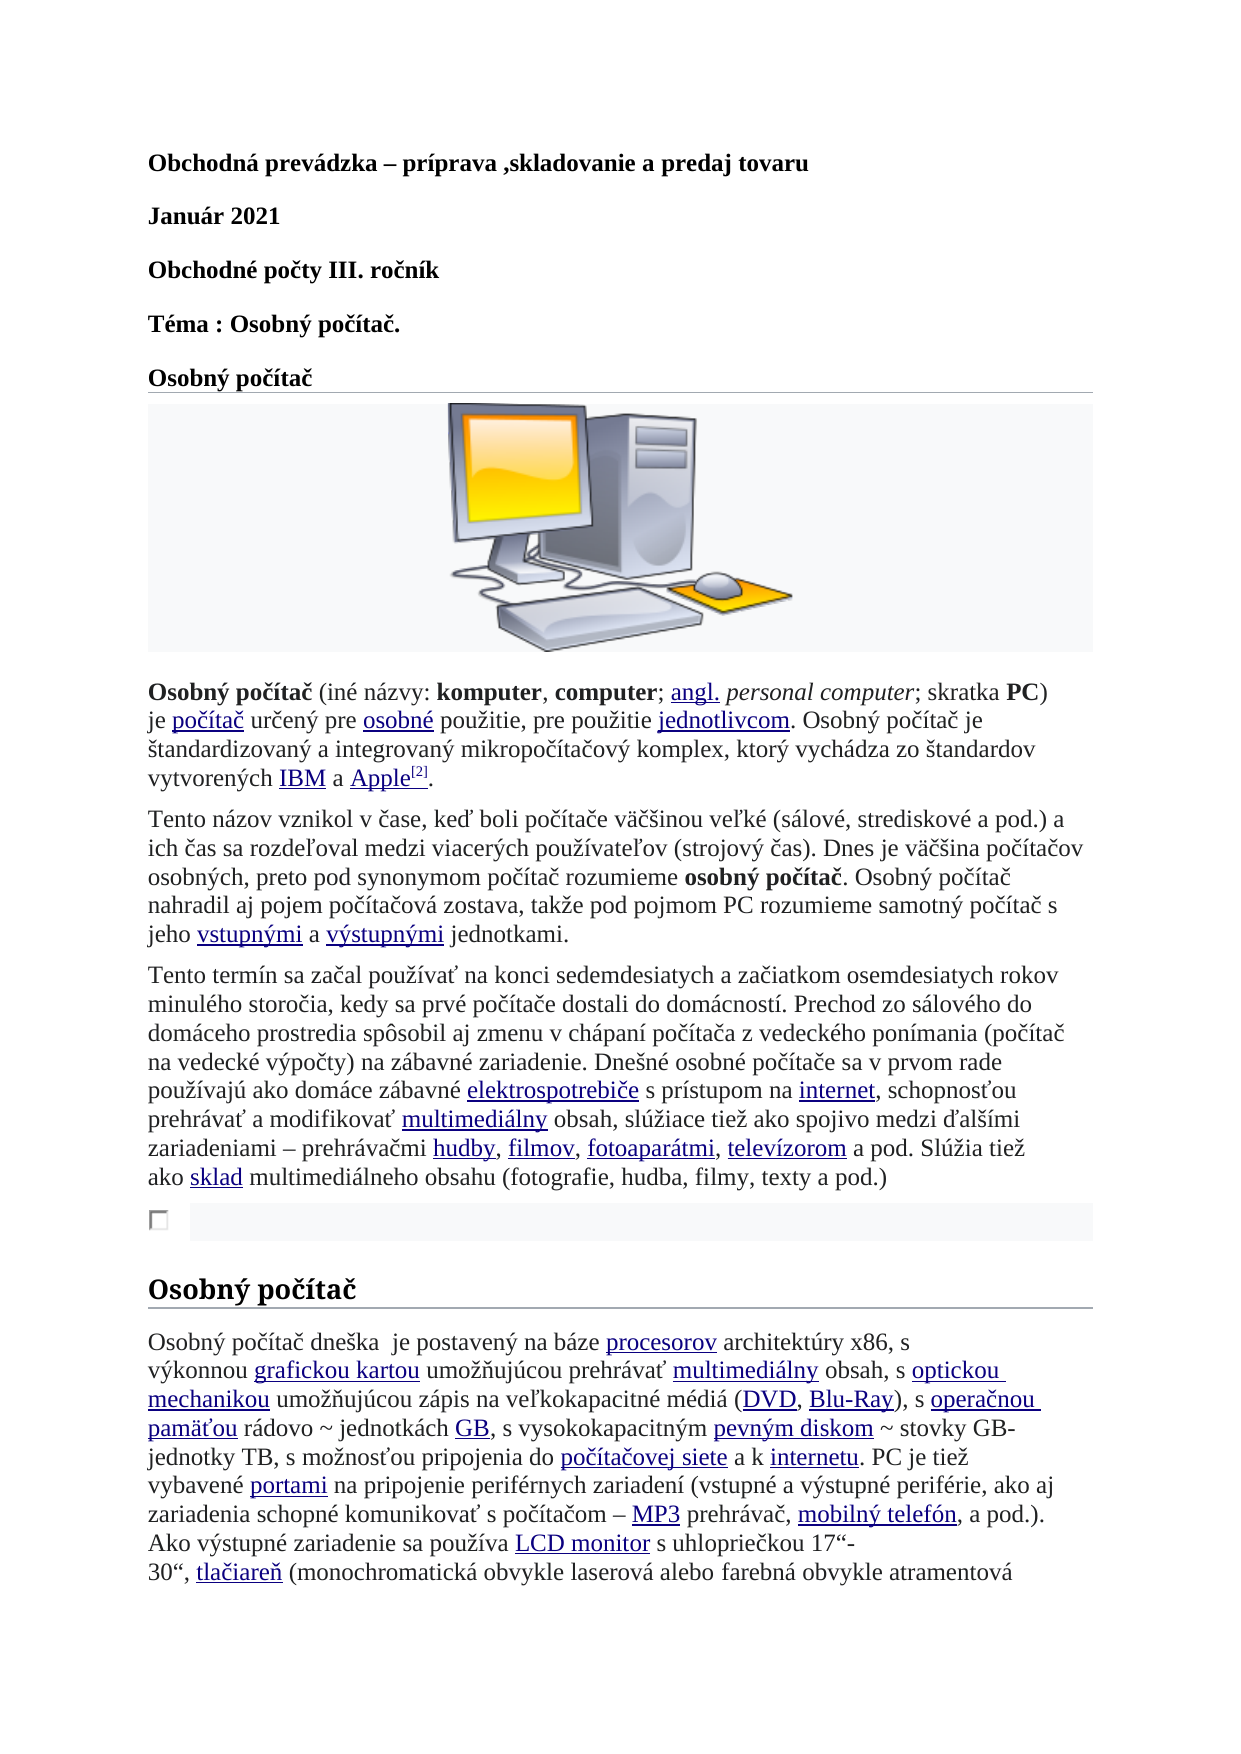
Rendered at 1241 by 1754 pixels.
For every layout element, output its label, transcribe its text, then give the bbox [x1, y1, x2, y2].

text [148, 1327, 1093, 1586]
text Tento názov vznikol v čase, keď boli počítače väčšinou veľké (sálové, strediskové a pod.) a ich čas sa rozdeľoval medzi viacerých používateľov (strojový čas). Dnes je väčšina počítačov osobných, preto pod synonymom počítač rozumieme osobný počítač. Osobný počítač nahradil aj pojem počítačová zostava, takže pod pojmom PC rozumieme samotný počítač s jeho vstupnými a výstupnými jednotkami. [148, 804, 1093, 948]
subtitle Osobný počítač [148, 1270, 1093, 1307]
text Téma : Osobný počítač. [148, 309, 1093, 338]
text Január 2021 [148, 201, 1093, 230]
text Tento termín sa začal používať na konci sedemdesiatych a začiatkom osemdesiatych rokov minulého storočia, kedy sa prvé počítače dostali do domácností. Prechod zo sálového do domáceho prostredia spôsobil aj zmenu v chápaní počítača z vedeckého ponímania (počítač na vedecké výpočty) na zábavné zariadenie. Dnešné osobné počítače sa v prvom rade používajú ako domáce zábavné elektrospotrebiče s prístupom na internet, schopnosťou prehrávať a modifikovať multimediálny obsah, slúžiace tiež ako spojivo medzi ďalšími zariadeniami – prehrávačmi hudby, filmov, fotoaparátmi, televízorom a pod. Slúžia tiež ako sklad multimediálneho obsahu (fotografie, hudba, filmy, texty a pod.) [148, 960, 1093, 1190]
text Obchodná prevádzka – príprava ,skladovanie a predaj tovaru [148, 148, 1093, 176]
picture [447, 403, 793, 652]
text Obchodné počty III. ročník [148, 255, 1093, 284]
subtitle Osobný počítač [148, 363, 1093, 392]
text Osobný počítač (iné názvy: komputer, computer; angl. personal computer; skratka PC) je počítač určený pre osobné použitie, pre použitie jednotlivcom. Osobný počítač je štandardizovaný a integrovaný mikropočítačový komplex, ktorý vychádza zo štandardov vytvorených IBM a Apple[2]. [148, 677, 1093, 792]
